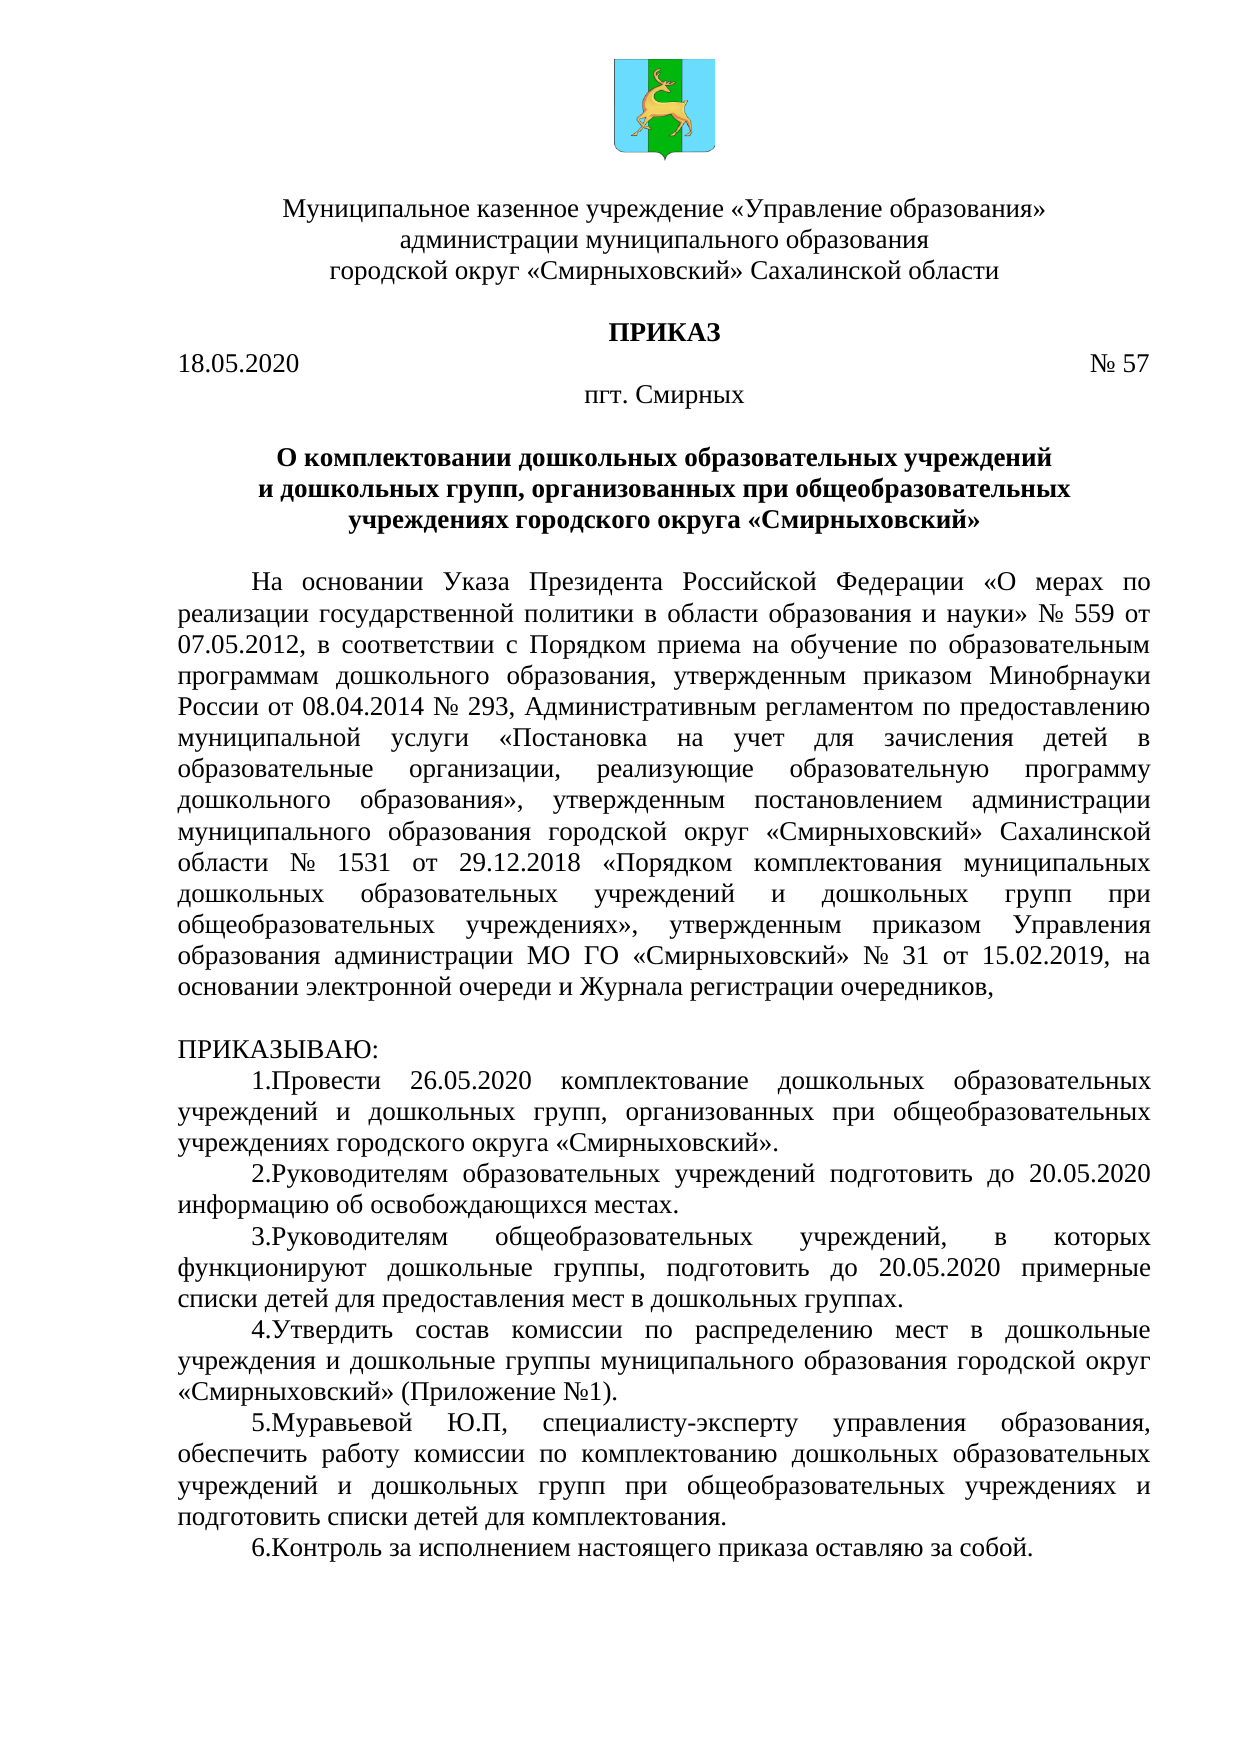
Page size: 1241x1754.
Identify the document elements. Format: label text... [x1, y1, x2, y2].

text учреждениях городского округа «Смирныховский» [177, 503, 1152, 534]
text 18.05.2020 № 57 [177, 347, 1152, 379]
text ПРИКАЗ [177, 316, 1152, 347]
picture [613, 59, 716, 161]
text 2.Руководителям образовательных учреждений подготовить до 20.05.2020 информацию об освобождающихся местах. [177, 1157, 1152, 1219]
text городской округ «Смирныховский» Сахалинской области [177, 254, 1152, 285]
text администрации муниципального образования [177, 223, 1152, 254]
text На основании Указа Президента Российской Федерации «О мерах по реализации государственной политики в области образования и науки» № 559 от 07.05.2012, в соответствии с Порядком приема на обучение по образовательным программам дошкольного образования, утвержденным приказом Минобрнауки России от 08.04.2014 № 293, Административным регламентом по предоставлению муниципальной услуги «Постановка на учет для зачисления детей в образовательные организации, реализующие образовательную программу дошкольного образования», утвержденным постановлением администрации муниципального образования городской округ «Смирныховский» Сахалинской области № 1531 от 29.12.2018 «Порядком комплектования муниципальных дошкольных образовательных учреждений и дошкольных групп при общеобразовательных учреждениях», утвержденным приказом Управления образования администрации МО ГО «Смирныховский» № 31 от 15.02.2019, на основании электронной очереди и Журнала регистрации очередников, [177, 566, 1152, 1002]
text Муниципальное казенное учреждение «Управление образования» [177, 192, 1152, 223]
text О комплектовании дошкольных образовательных учреждений [177, 441, 1152, 472]
text 5.Муравьевой Ю.П, специалисту-эксперту управления образования, обеспечить работу комиссии по комплектованию дошкольных образовательных учреждений и дошкольных групп при общеобразовательных учреждениях и подготовить списки детей для комплектования. [177, 1406, 1152, 1531]
text пгт. Смирных [177, 379, 1152, 410]
text и дошкольных групп, организованных при общеобразовательных [177, 472, 1152, 503]
text ПРИКАЗЫВАЮ: [177, 1033, 1152, 1064]
text 6.Контроль за исполнением настоящего приказа оставляю за собой. [177, 1531, 1152, 1562]
text 1.Провести 26.05.2020 комплектование дошкольных образовательных учреждений и дошкольных групп, организованных при общеобразовательных учреждениях городского округа «Смирныховский». [177, 1064, 1152, 1157]
text 4.Утвердить состав комиссии по распределению мест в дошкольные учреждения и дошкольные группы муниципального образования городской округ «Смирныховский» (Приложение №1). [177, 1313, 1152, 1406]
text 3.Руководителям общеобразовательных учреждений, в которых функционируют дошкольные группы, подготовить до 20.05.2020 примерные списки детей для предоставления мест в дошкольных группах. [177, 1219, 1152, 1313]
